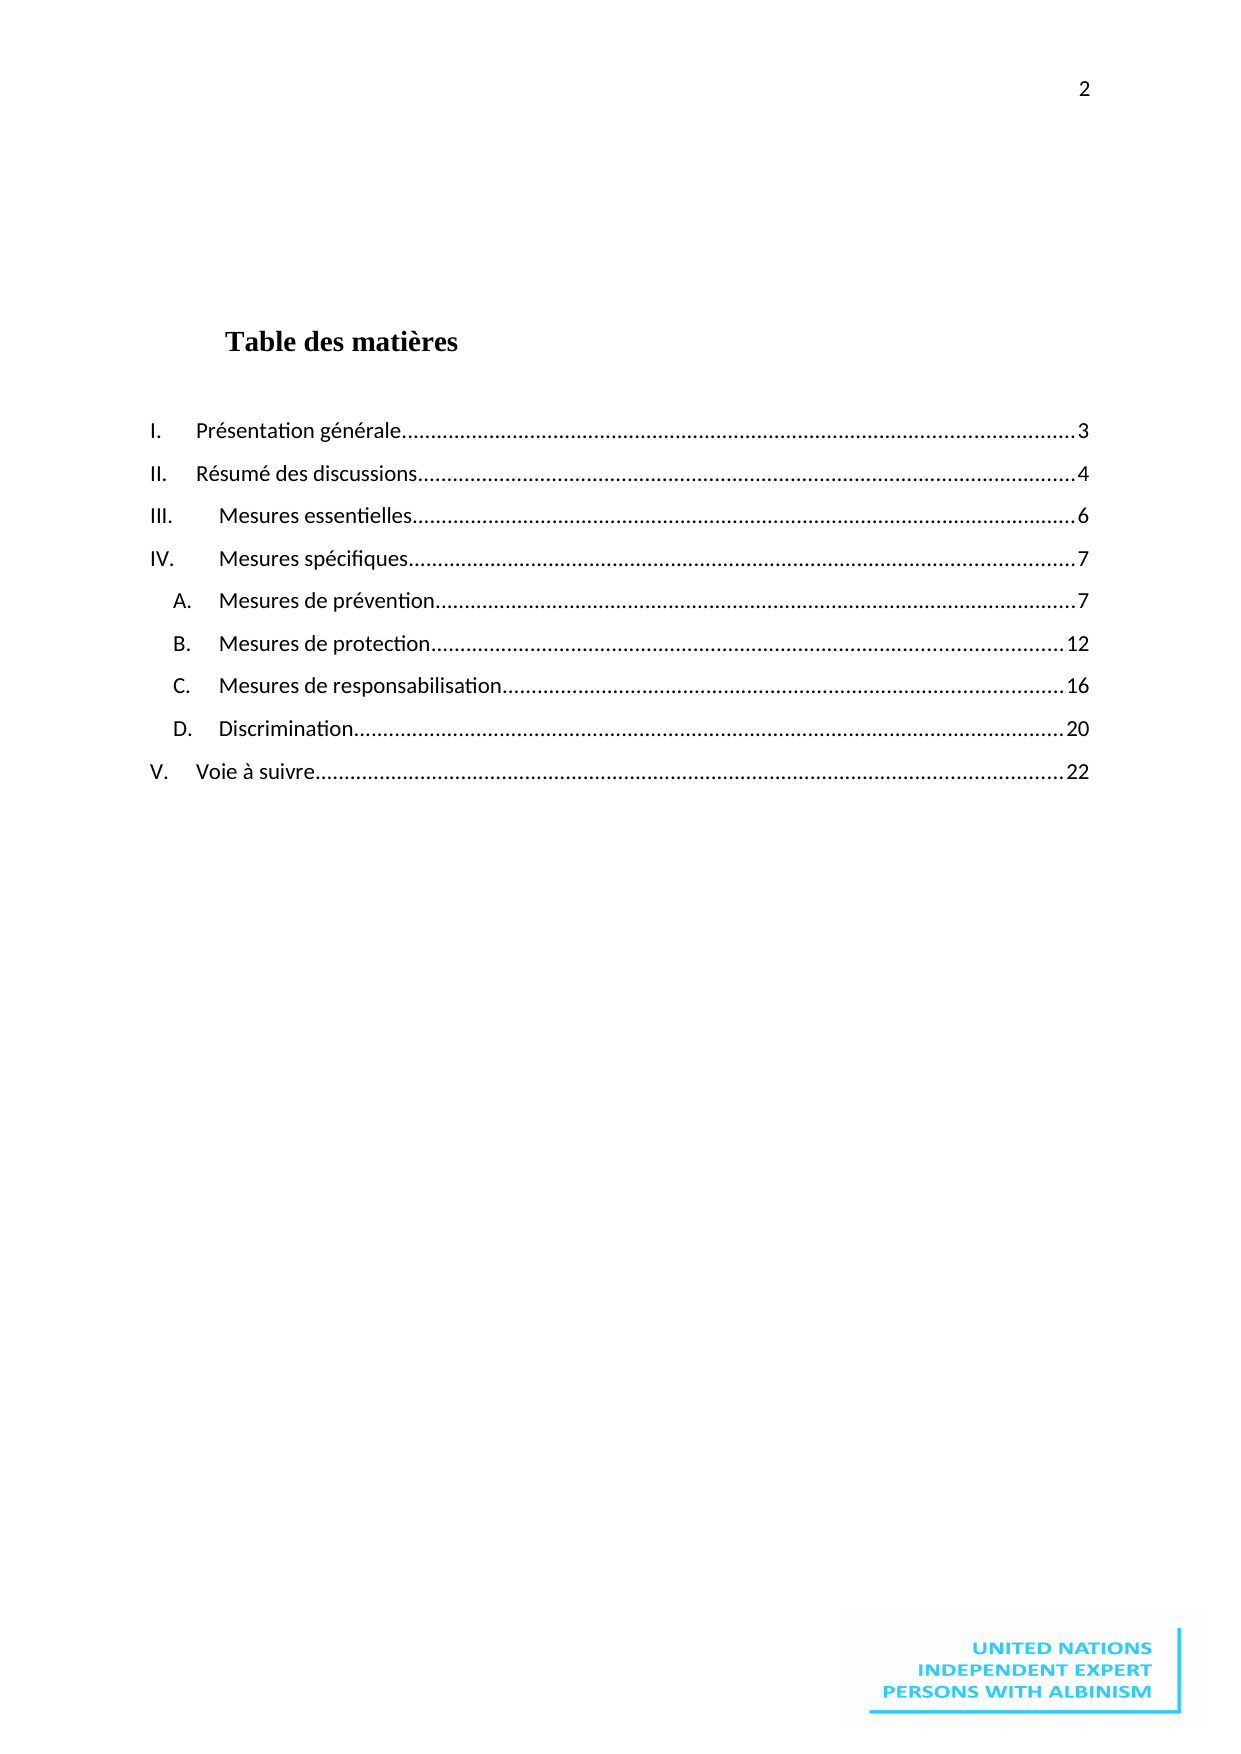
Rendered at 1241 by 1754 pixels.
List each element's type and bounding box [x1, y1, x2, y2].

picture [840, 1612, 1209, 1733]
